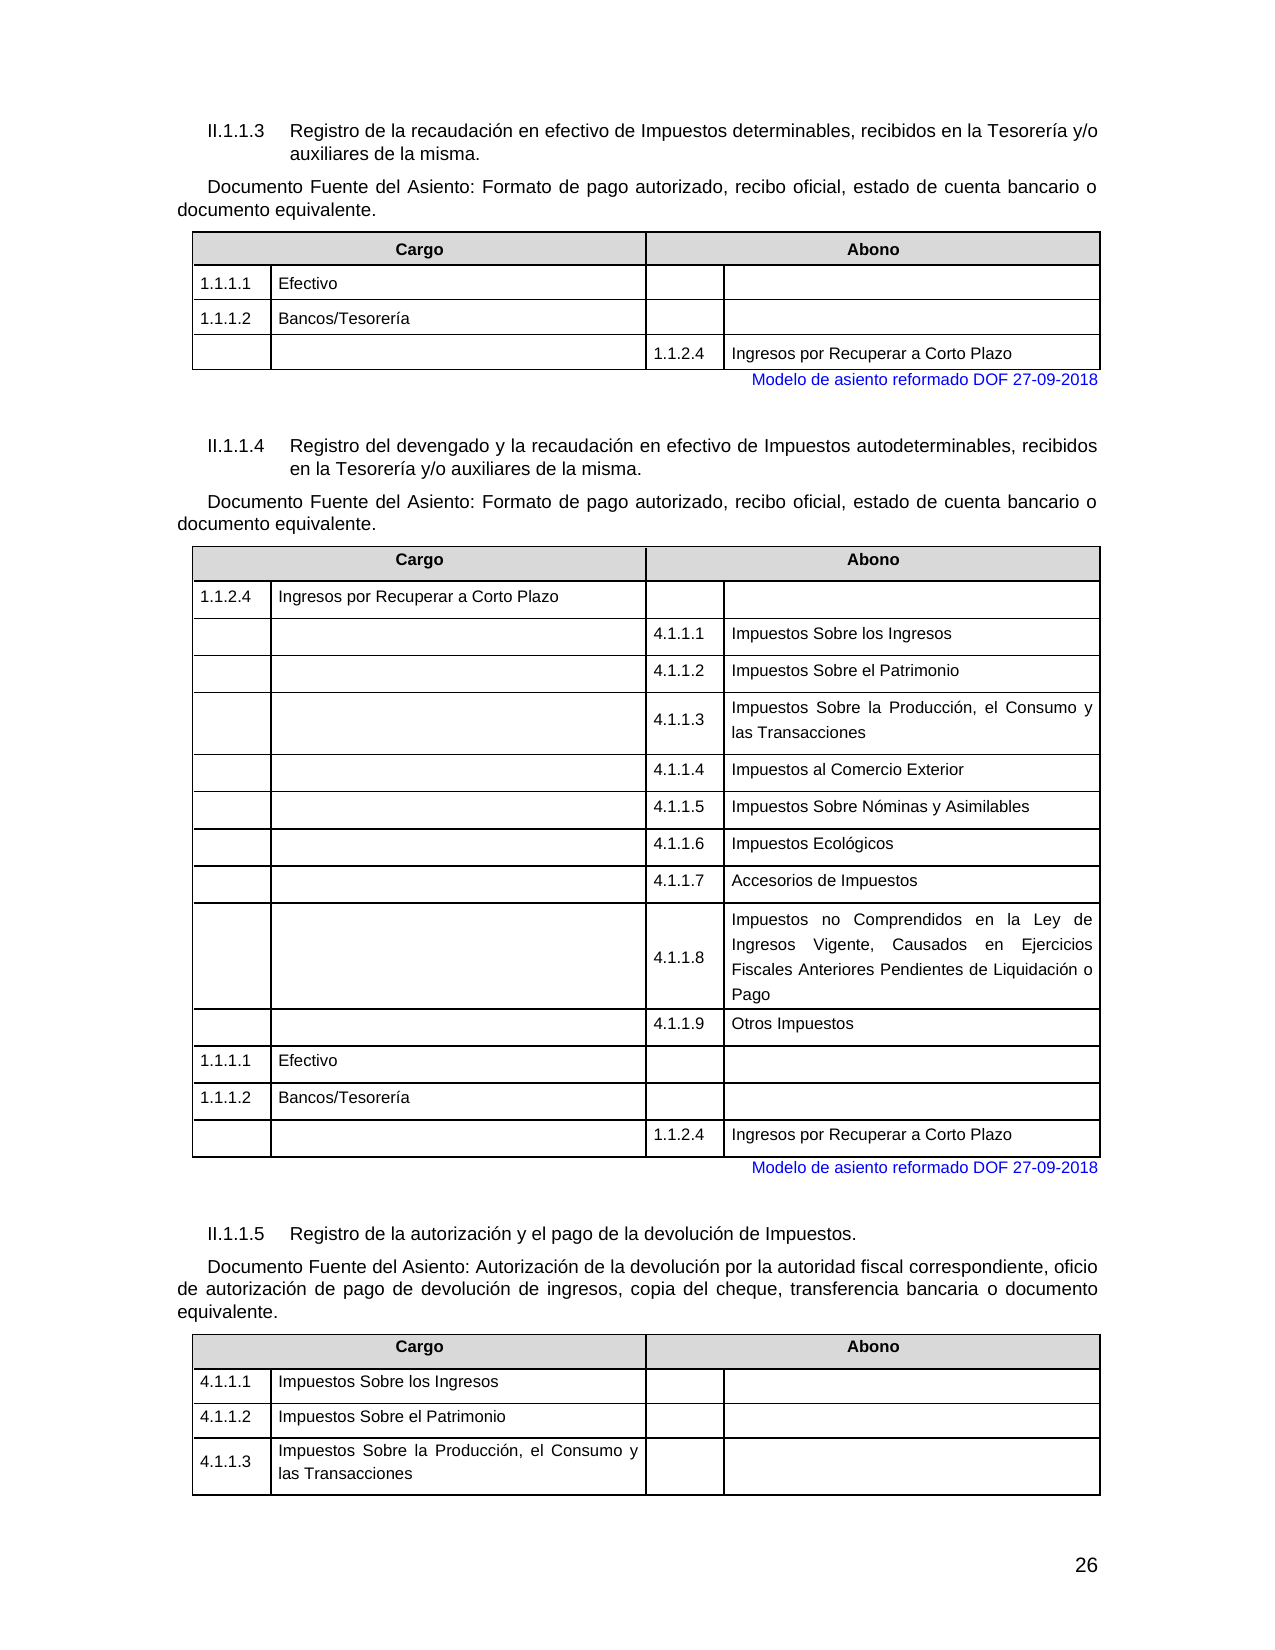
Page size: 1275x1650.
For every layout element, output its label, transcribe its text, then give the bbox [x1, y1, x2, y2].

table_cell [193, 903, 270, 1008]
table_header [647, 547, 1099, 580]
text Documento Fuente del Asiento: Formato de pago autorizado, recibo oficial, estado de cuenta bancario o documento equivalente. [177, 176, 1098, 221]
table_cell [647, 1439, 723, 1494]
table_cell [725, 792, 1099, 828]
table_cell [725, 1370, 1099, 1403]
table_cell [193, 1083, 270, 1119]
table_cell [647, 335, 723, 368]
text Modelo de asiento reformado DOF 27-09-2018 [177, 370, 1098, 389]
text II.1.1.5 Registro de la autorización y el pago de la devolución de Impuestos. [207, 1222, 1098, 1245]
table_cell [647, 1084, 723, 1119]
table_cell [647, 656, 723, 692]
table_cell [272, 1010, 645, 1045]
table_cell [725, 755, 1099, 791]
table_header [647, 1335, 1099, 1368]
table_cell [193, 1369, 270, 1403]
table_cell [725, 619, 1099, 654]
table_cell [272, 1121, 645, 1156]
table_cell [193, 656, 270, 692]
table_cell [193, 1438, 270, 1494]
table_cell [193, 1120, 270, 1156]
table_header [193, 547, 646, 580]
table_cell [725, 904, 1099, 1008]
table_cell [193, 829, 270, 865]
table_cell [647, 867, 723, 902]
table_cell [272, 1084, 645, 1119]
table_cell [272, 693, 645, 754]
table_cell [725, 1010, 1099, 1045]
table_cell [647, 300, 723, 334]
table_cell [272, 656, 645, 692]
text Documento Fuente del Asiento: Formato de pago autorizado, recibo oficial, estado de cuenta bancario o documento equivalente. [177, 490, 1098, 535]
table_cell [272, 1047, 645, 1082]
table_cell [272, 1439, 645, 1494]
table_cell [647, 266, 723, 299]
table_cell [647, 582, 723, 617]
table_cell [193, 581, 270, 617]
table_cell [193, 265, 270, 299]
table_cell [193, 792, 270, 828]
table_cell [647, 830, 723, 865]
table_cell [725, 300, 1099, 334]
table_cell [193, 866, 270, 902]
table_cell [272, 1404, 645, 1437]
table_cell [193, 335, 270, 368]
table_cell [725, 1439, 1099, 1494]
text II.1.1.3 Registro de la recaudación en efectivo de Impuestos determinables, recibidos en la Tesorería y/o auxiliares de la misma. [207, 120, 1098, 165]
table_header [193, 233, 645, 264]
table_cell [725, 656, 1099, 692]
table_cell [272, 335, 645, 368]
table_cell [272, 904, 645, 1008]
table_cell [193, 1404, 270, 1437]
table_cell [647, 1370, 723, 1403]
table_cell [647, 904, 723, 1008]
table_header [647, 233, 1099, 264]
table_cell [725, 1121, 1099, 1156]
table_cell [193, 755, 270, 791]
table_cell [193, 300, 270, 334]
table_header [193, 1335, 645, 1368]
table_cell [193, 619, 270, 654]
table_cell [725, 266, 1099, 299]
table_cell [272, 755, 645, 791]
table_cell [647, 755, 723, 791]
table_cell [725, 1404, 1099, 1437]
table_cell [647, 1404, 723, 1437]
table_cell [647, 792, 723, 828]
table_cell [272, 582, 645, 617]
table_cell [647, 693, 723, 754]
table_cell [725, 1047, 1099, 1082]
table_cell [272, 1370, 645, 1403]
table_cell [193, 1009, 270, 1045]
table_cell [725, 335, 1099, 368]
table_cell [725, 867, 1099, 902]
text Documento Fuente del Asiento: Autorización de la devolución por la autoridad fiscal correspondiente, oficio de autorización de pago de devolución de ingresos, copia del cheque, transferencia bancaria o documento equivalente. [177, 1255, 1098, 1323]
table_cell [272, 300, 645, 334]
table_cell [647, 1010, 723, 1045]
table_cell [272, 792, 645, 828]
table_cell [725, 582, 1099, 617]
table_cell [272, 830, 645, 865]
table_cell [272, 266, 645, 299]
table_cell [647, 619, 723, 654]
text Modelo de asiento reformado DOF 27-09-2018 [177, 1158, 1098, 1177]
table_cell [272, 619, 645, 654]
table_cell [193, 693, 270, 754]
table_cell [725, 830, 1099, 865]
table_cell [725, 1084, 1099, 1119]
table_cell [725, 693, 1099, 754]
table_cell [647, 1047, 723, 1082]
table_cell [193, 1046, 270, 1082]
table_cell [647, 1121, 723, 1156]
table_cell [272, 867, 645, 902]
text II.1.1.4 Registro del devengado y la recaudación en efectivo de Impuestos autodeterminables, recibidos en la Tesorería y/o auxiliares de la misma. [207, 435, 1098, 480]
